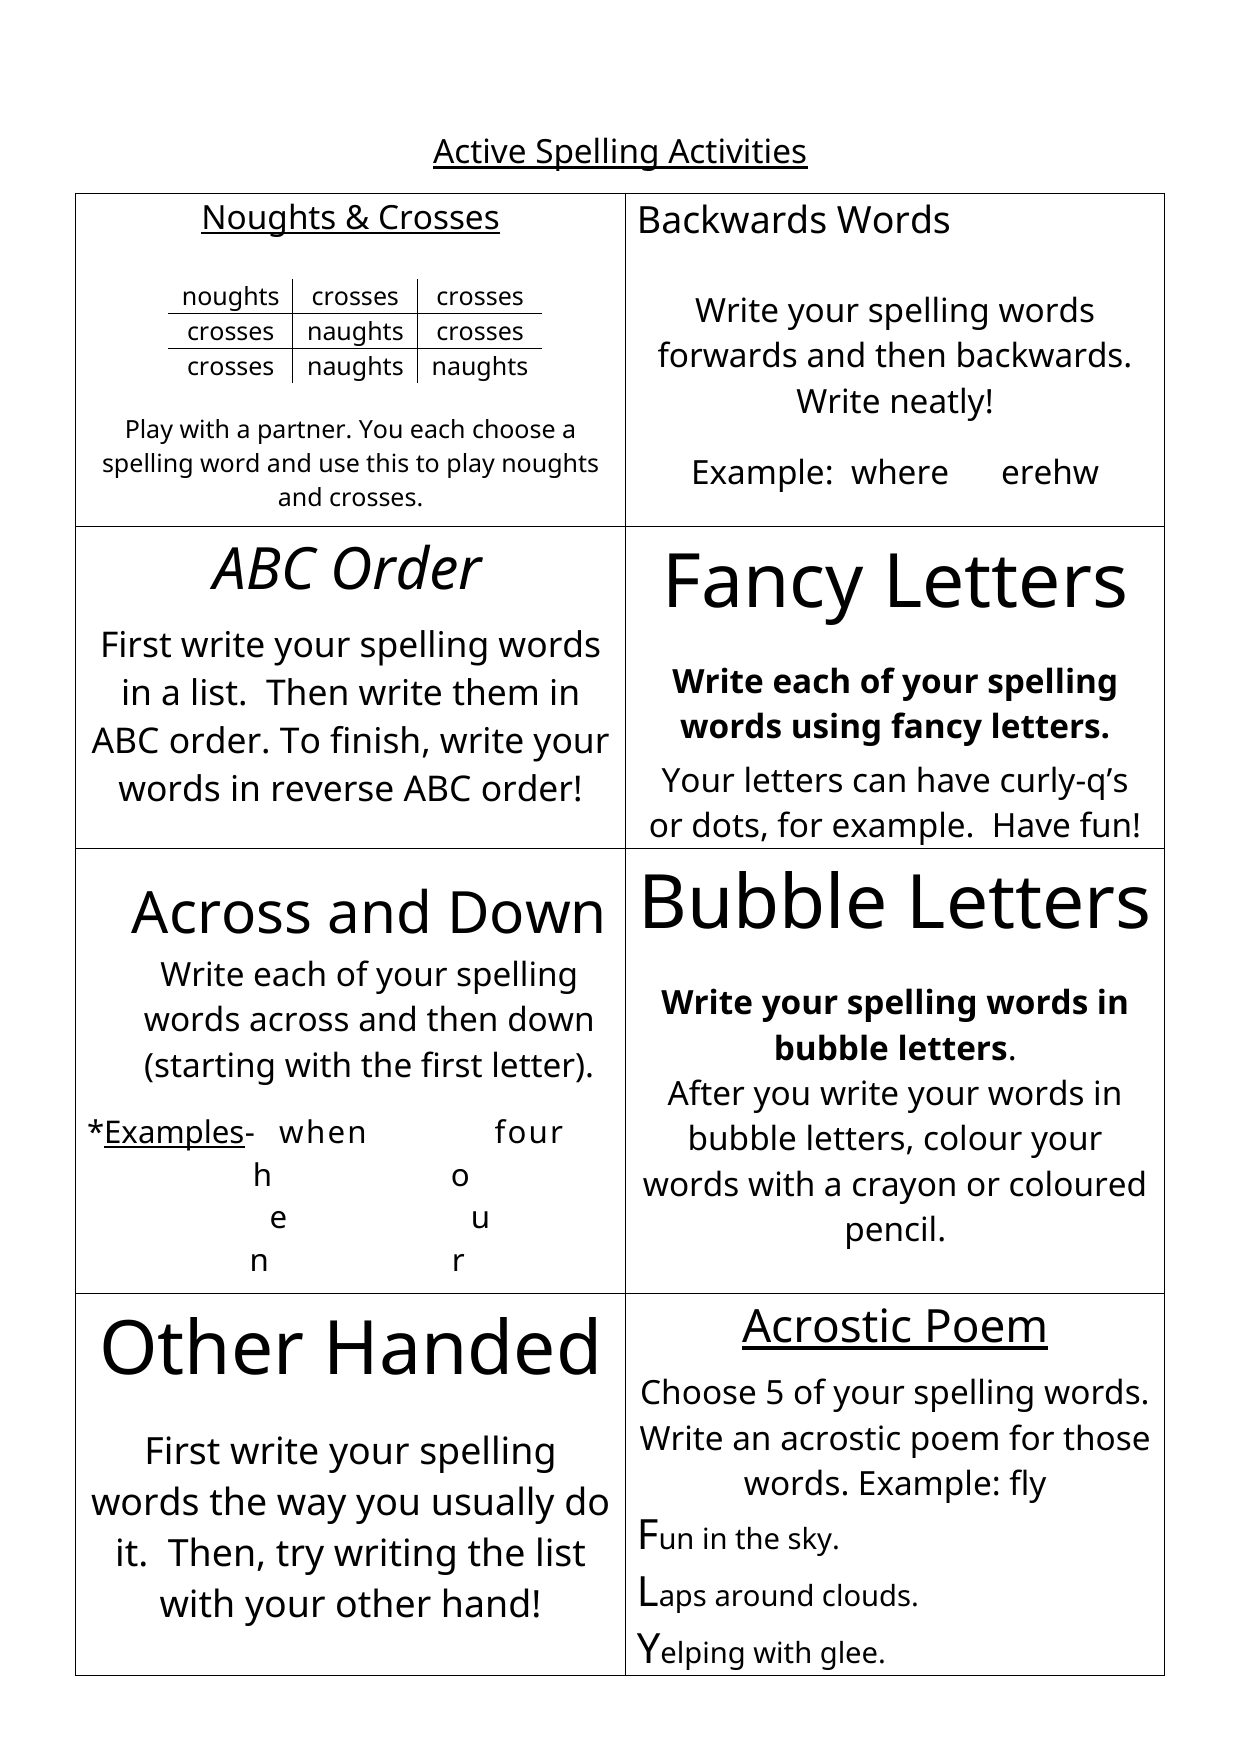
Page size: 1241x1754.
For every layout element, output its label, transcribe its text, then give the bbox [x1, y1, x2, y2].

table_cell ABC Order First write your spelling words in a list. Then write them in ABC order. To finish, write your words in reverse ABC order! [76, 527, 625, 848]
table_cell Fancy Letters Write each of your spelling words using fancy letters. Your letters can have curly-q’s or dots, for example. Have fun! [626, 527, 1164, 848]
table_cell Other Handed First write your spelling words the way you usually do it. Then, try writing the list with your other hand! [76, 1294, 625, 1675]
table_header Backwards Words Write your spelling words forwards and then backwards. Write neatly! Example: where erehw [626, 194, 1164, 526]
text Active Spelling Activities [75, 128, 1165, 173]
table_cell Acrostic Poem Choose 5 of your spelling words. Write an acrostic poem for those words. Example: fly Fun in the sky. Laps around clouds. Yelping with glee. [626, 1294, 1164, 1675]
table_cell Across and Down Write each of your spelling words across and then down (starting with the first letter). *Examples- w h e n f o u r h o e u n r [76, 849, 625, 1293]
table_header Noughts & Crosses Play with a partner. You each choose a spelling word and use this to play noughts and crosses. [76, 194, 625, 526]
table_cell Bubble Letters Write your spelling words in bubble letters. After you write your words in bubble letters, colour your words with a crayon or coloured pencil. [626, 849, 1164, 1293]
